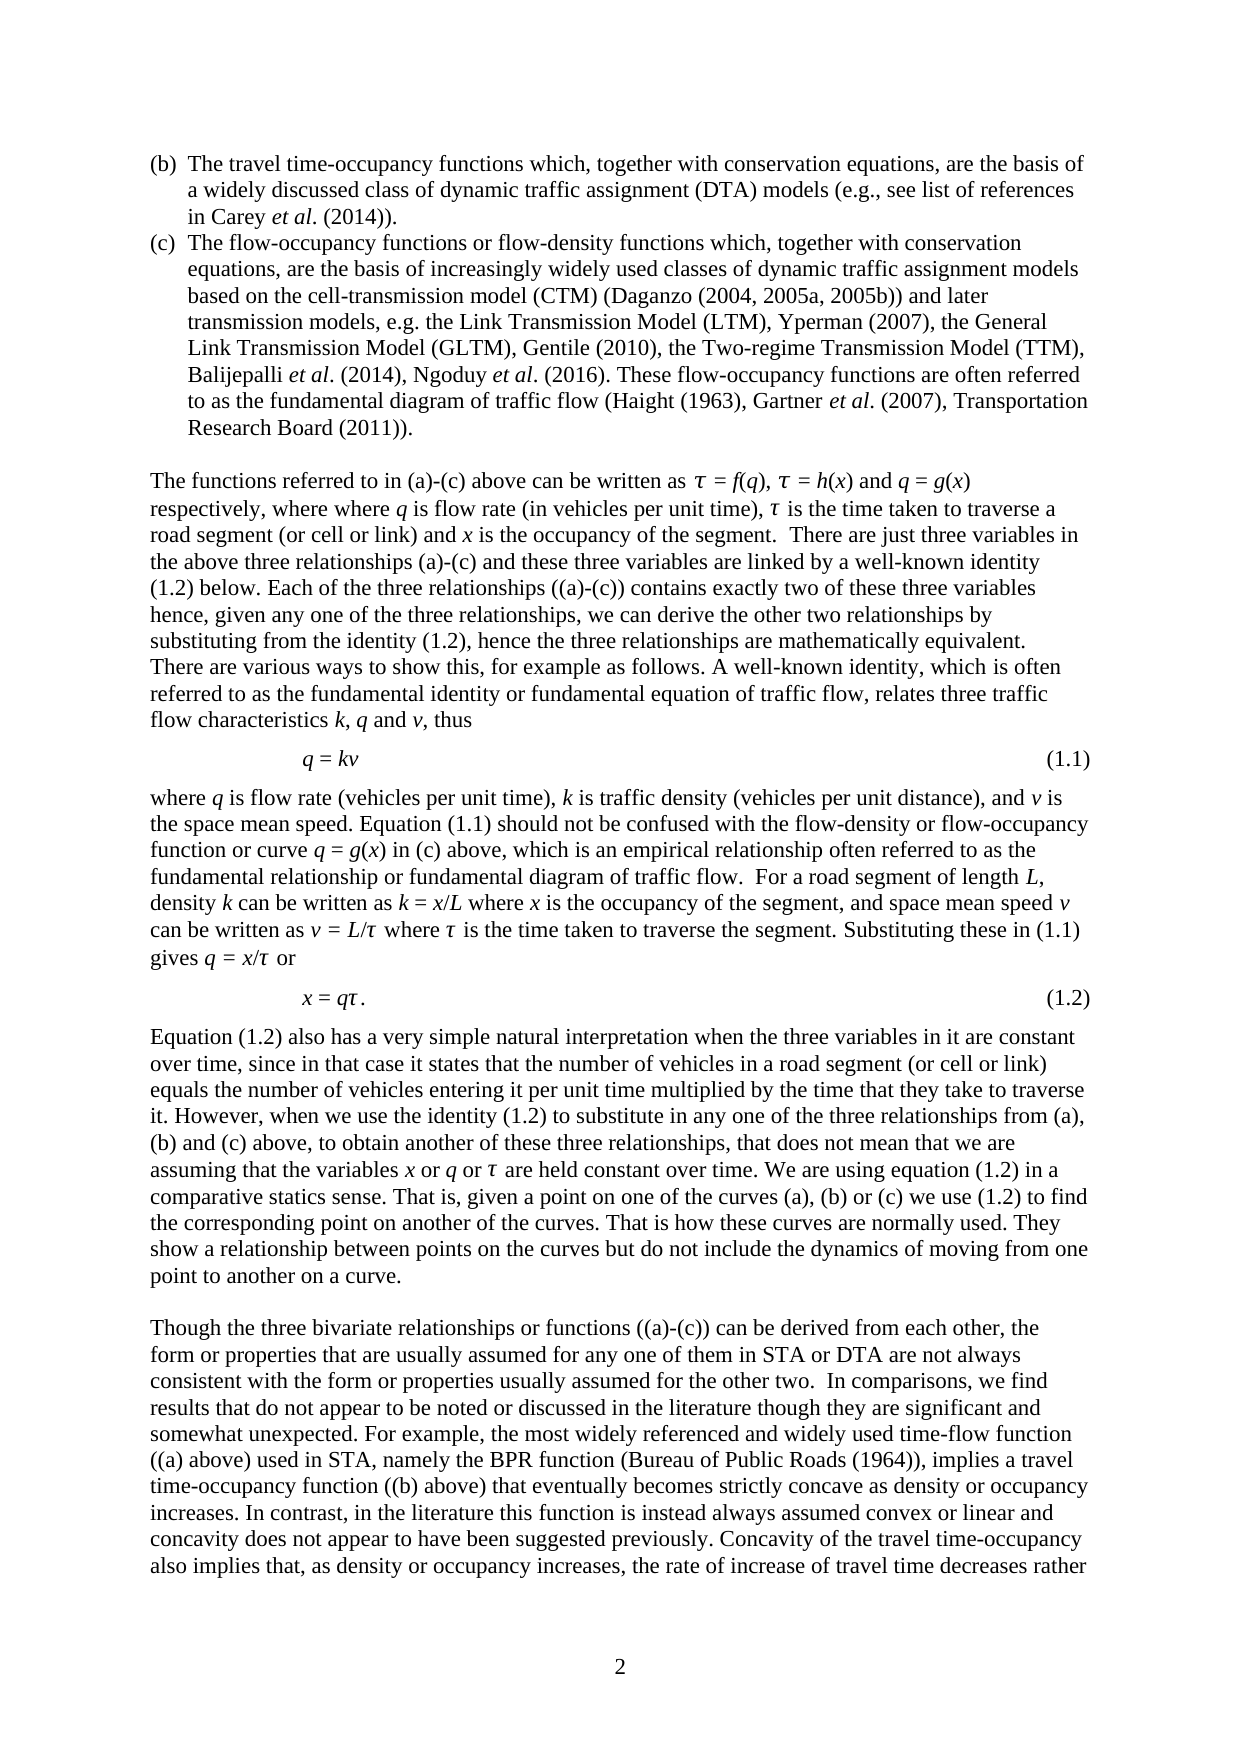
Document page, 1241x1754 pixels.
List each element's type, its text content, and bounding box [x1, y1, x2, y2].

text where q is flow rate (vehicles per unit time), k is traffic density (vehicles per unit distance), and v is the space mean speed. Equation (1.1) should not be confused with the flow-density or flow-occupancy function or curve q = g(x) in (c) above, which is an empirical relationship often referred to as the fundamental relationship or fundamental diagram of traffic flow. For a road segment of length L, density k can be written as k = x/L where x is the occupancy of the segment, and space mean speed v can be written as v = L/ where is the time taken to traverse the segment. Substituting these in (1.1) gives q = x/ or [150, 784, 1090, 971]
list The travel time-occupancy functions which, together with conservation equations, are the basis of a widely discussed class of dynamic traffic assignment (DTA) models (e.g., see list of references in Carey et al. (2014)). [150, 150, 1090, 229]
list The flow-occupancy functions or flow-density functions which, together with conservation equations, are the basis of increasingly widely used classes of dynamic traffic assignment models based on the cell-transmission model (CTM) (Daganzo (2004, 2005a, 2005b)) and later transmission models, e.g. the Link Transmission Model (LTM), Yperman (2007), the General Link Transmission Model (GLTM), Gentile (2010), the Two-regime Transmission Model (TTM), Balijepalli et al. (2014), Ngoduy et al. (2016). These flow-occupancy functions are often referred to as the fundamental diagram of traffic flow (Haight (1963), Gartner et al. (2007), Transportation Research Board (2011)). [150, 229, 1090, 440]
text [150, 1314, 1090, 1578]
text Equation (1.2) also has a very simple natural interpretation when the three variables in it are constant over time, since in that case it states that the number of vehicles in a road segment (or cell or link) equals the number of vehicles entering it per unit time multiplied by the time that they take to traverse it. However, when we use the identity (1.2) to substitute in any one of the three relationships from (a), (b) and (c) above, to obtain another of these three relationships, that does not mean that we are assuming that the variables x or q or are held constant over time. We are using equation (1.2) in a comparative statics sense. That is, given a point on one of the curves (a), (b) or (c) we use (1.2) to find the corresponding point on another of the curves. That is how these curves are normally used. They show a relationship between points on the curves but do not include the dynamics of moving from one point to another on a curve. [150, 1023, 1090, 1288]
text x = q. (1.2) [150, 983, 1090, 1011]
text The functions referred to in (a)-(c) above can be written as 𝜏 = f(q), 𝜏 = h(x) and q = g(x) respectively, where where q is flow rate (in vehicles per unit time), is the time taken to traverse a road segment (or cell or link) and x is the occupancy of the segment. There are just three variables in the above three relationships (a)-(c) and these three variables are linked by a well-known identity (1.2) below. Each of the three relationships ((a)-(c)) contains exactly two of these three variables hence, given any one of the three relationships, we can derive the other two relationships by substituting from the identity (1.2), hence the three relationships are mathematically equivalent. There are various ways to show this, for example as follows. A well-known identity, which is often referred to as the fundamental identity or fundamental equation of traffic flow, relates three traffic flow characteristics k, q and v, thus [150, 466, 1090, 732]
text q = kv (1.1) [150, 745, 1090, 771]
